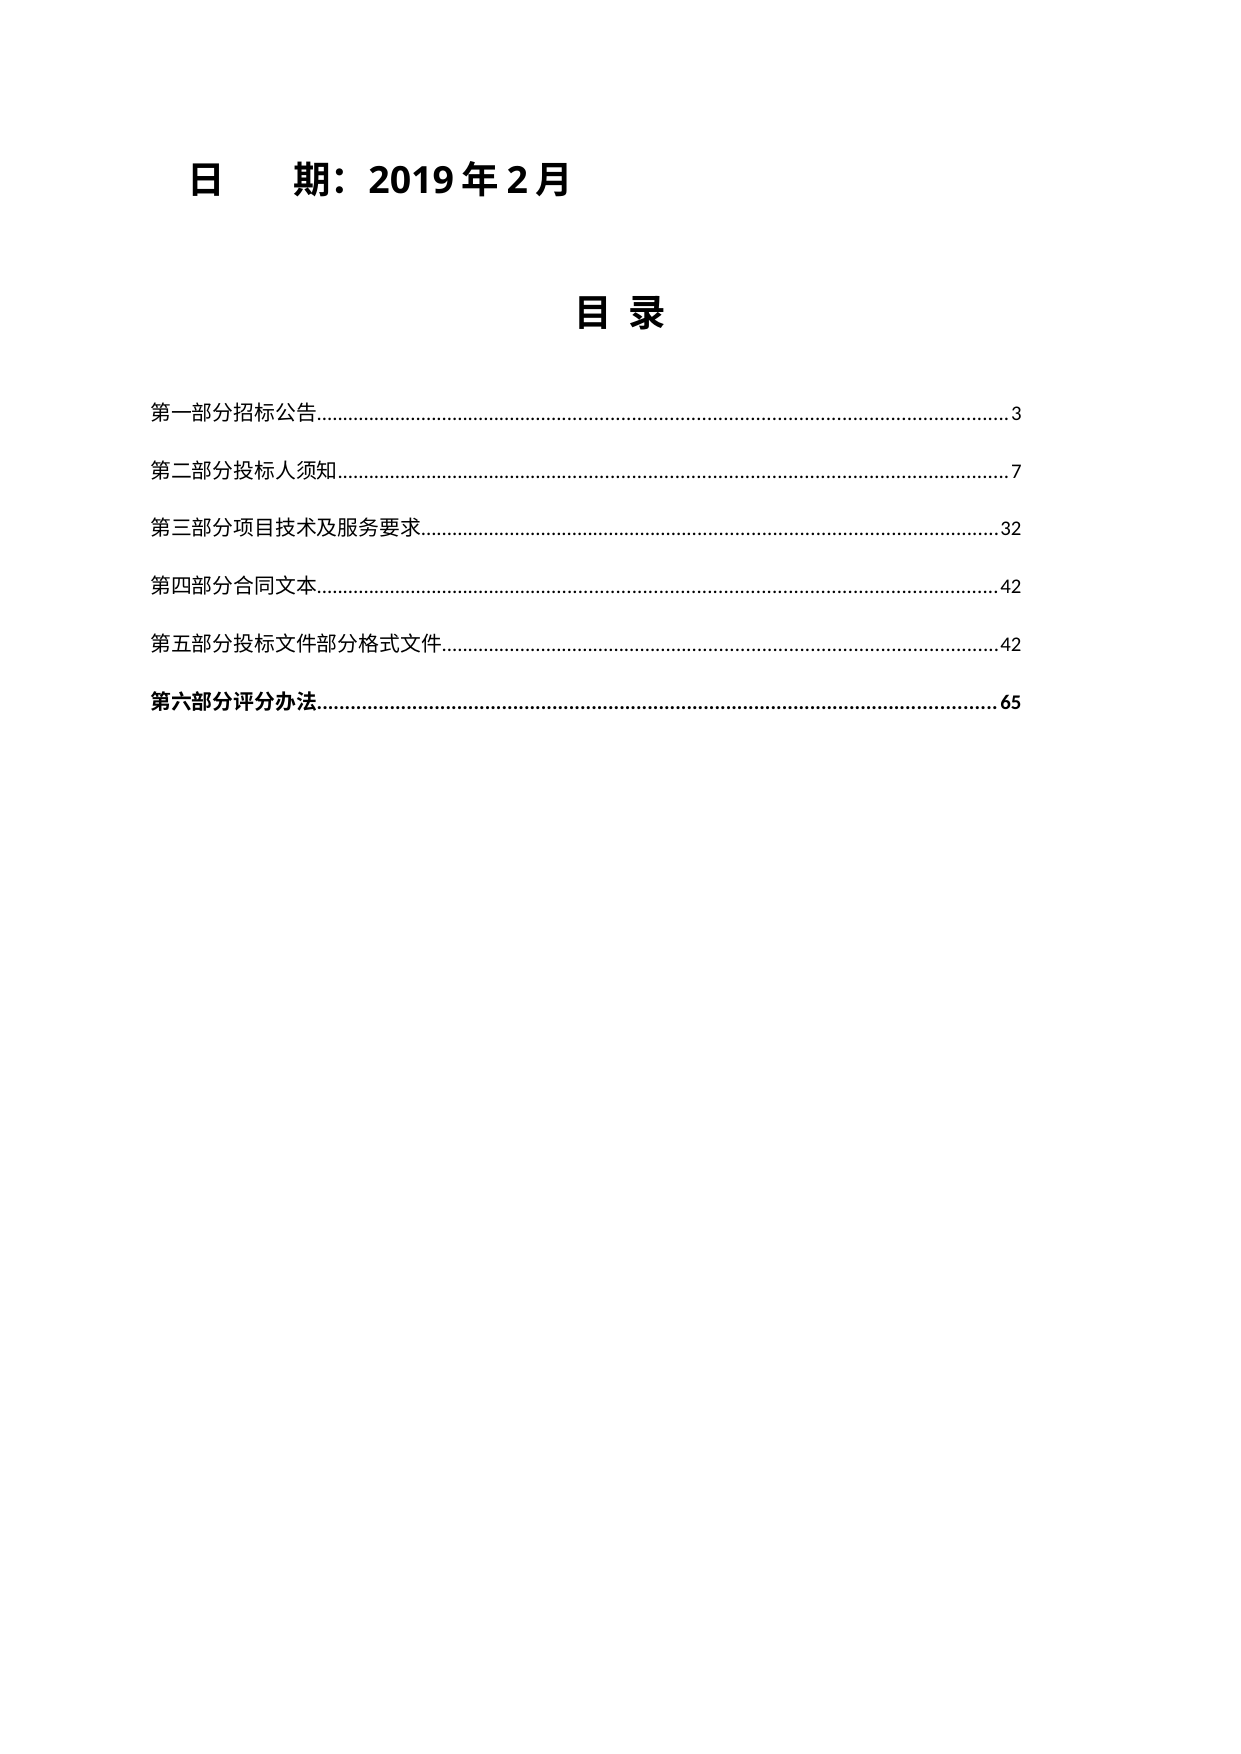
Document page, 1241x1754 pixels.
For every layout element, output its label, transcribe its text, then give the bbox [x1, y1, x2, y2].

text 第六部分评分办法 65 [150, 685, 1090, 715]
text 第四部分合同文本 42 [150, 569, 1090, 600]
text 第一部分招标公告 3 [150, 396, 1090, 426]
text 第五部分投标文件部分格式文件 42 [150, 627, 1090, 657]
text 第三部分项目技术及服务要求 32 [150, 512, 1090, 542]
text 第二部分投标人须知 7 [150, 454, 1090, 484]
text 日 期：2019年2月 [150, 150, 1090, 204]
text 目 录 [150, 283, 1090, 337]
